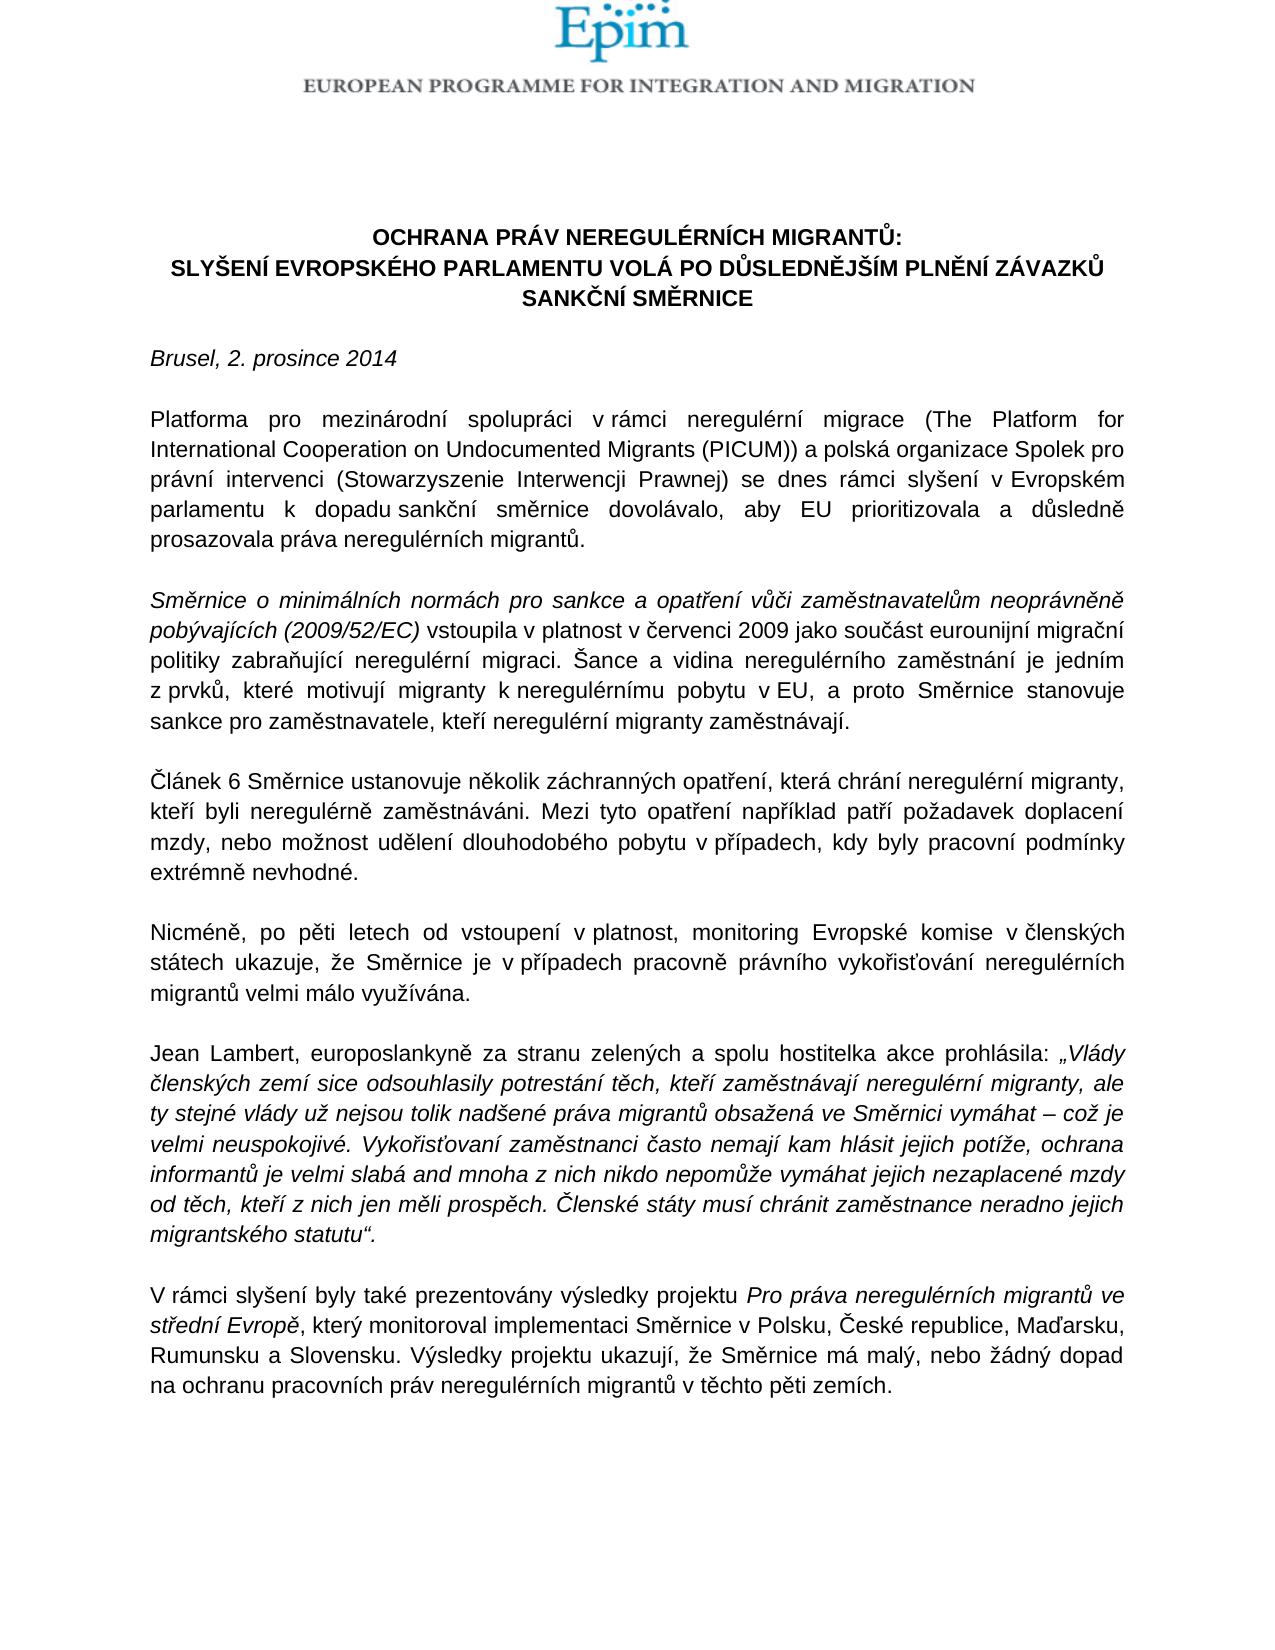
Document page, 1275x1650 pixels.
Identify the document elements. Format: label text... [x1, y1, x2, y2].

text Jean Lambert, europoslankyně za stranu zelených a spolu hostitelka akce prohlásila: „Vlády členských zemí sice odsouhlasily potrestání těch, kteří zaměstnávají neregulérní migranty, ale ty stejné vlády už nejsou tolik nadšené práva migrantů obsažená ve Směrnici vymáhat – což je velmi neuspokojivé. Vykořisťovaní zaměstnanci často nemají kam hlásit jejich potíže, ochrana informantů je velmi slabá and mnoha z nich nikdo nepomůže vymáhat jejich nezaplacené mzdy od těch, kteří z nich jen měli prospěch. Členské státy musí chránit zaměstnance neradno jejich migrantského statutu“. [150, 1040, 1125, 1248]
text Článek 6 Směrnice ustanovuje několik záchranných opatření, která chrání neregulérní migranty, kteří byli neregulérně zaměstnáváni. Mezi tyto opatření například patří požadavek doplacení mzdy, nebo možnost udělení dlouhodobého pobytu v případech, kdy byly pracovní podmínky extrémně nevhodné. [150, 768, 1125, 885]
picture [150, 0, 989, 191]
text Brusel, 2. prosince 2014 [150, 345, 1125, 372]
text Platforma pro mezinárodní spolupráci v rámci neregulérní migrace (The Platform for International Cooperation on Undocumented Migrants (PICUM)) a polská organizace Spolek pro právní intervenci (Stowarzyszenie Interwencji Prawnej) se dnes rámci slyšení v Evropském parlamentu k dopadu sankční směrnice dovolávalo, aby EU prioritizovala a důsledně prosazovala práva neregulérních migrantů. [150, 406, 1125, 553]
text SLYŠENÍ EVROPSKÉHO PARLAMENTU VOLÁ PO DŮSLEDNĚJŠÍM PLNĚNÍ ZÁVAZKŮ SANKČNÍ SMĚRNICE [150, 254, 1125, 311]
text Směrnice o minimálních normách pro sankce a opatření vůči zaměstnavatelům neoprávněně pobývajících (2009/52/EC) vstoupila v platnost v červenci 2009 jako součást eurounijní migrační politiky zabraňující neregulérní migraci. Šance a vidina neregulérního zaměstnání je jedním z prvků, které motivují migranty k neregulérnímu pobytu v EU, a proto Směrnice stanovuje sankce pro zaměstnavatele, kteří neregulérní migranty zaměstnávají. [150, 587, 1125, 734]
text Nicméně, po pěti letech od vstoupení v platnost, monitoring Evropské komise v členských státech ukazuje, že Směrnice je v případech pracovně právního vykořisťování neregulérních migrantů velmi málo využívána. [150, 919, 1125, 1006]
text V rámci slyšení byly také prezentovány výsledky projektu Pro práva neregulérních migrantů ve střední Evropě, který monitoroval implementaci Směrnice v Polsku, České republice, Maďarsku, Rumunsku a Slovensku. Výsledky projektu ukazují, že Směrnice má malý, nebo žádný dopad na ochranu pracovních práv neregulérních migrantů v těchto pěti zemích. [150, 1282, 1125, 1399]
text OCHRANA PRÁV NEREGULÉRNÍCH MIGRANTŮ: [150, 224, 1125, 251]
